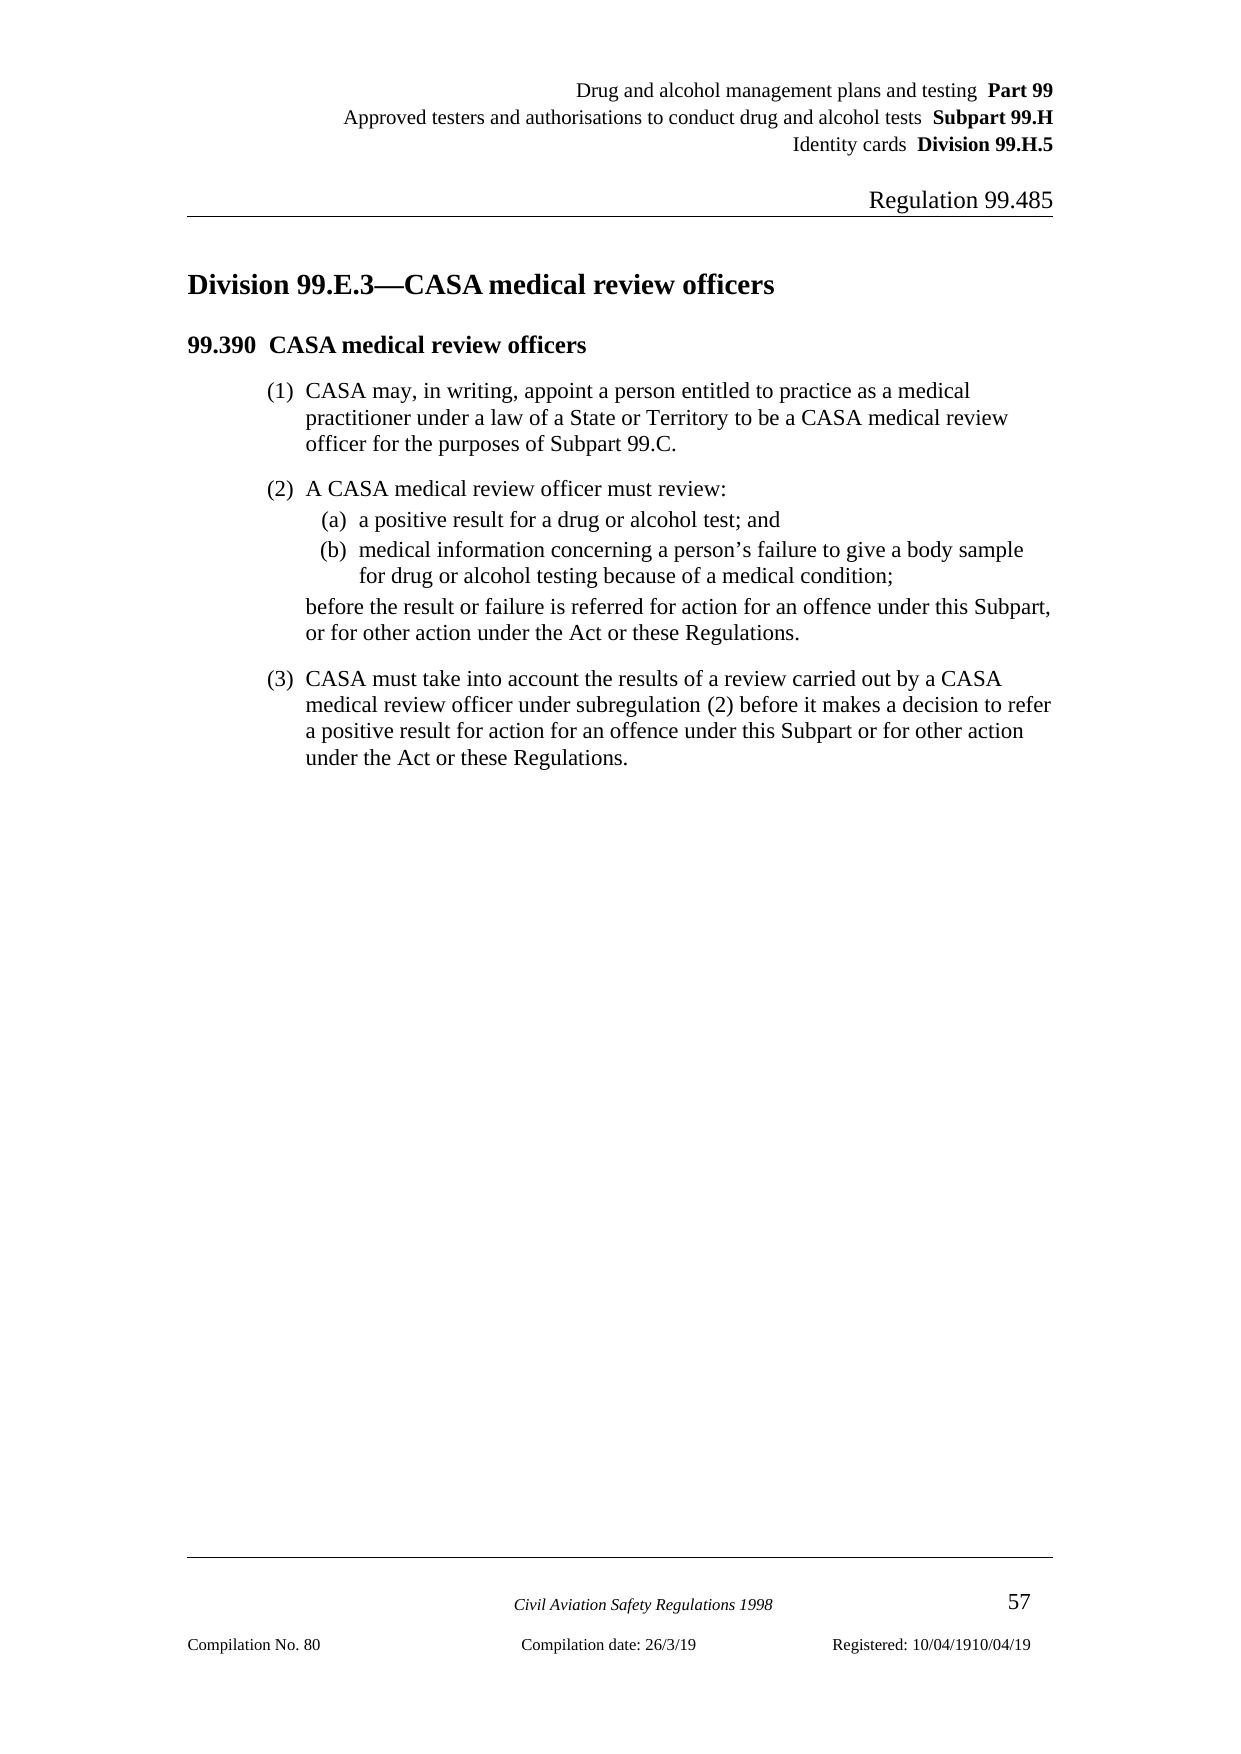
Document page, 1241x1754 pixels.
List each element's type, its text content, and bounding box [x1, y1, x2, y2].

text Division 99.E.3—CASA medical review officers [187, 267, 1053, 301]
text before the result or failure is referred for action for an offence under this Subpart, or for other action under the Act or these Regulations. [305, 593, 1053, 646]
text (1) CASA may, in writing, appoint a person entitled to practice as a medical practitioner under a law of a State or Territory to be a CASA medical review officer for the purposes of Subpart 99.C. [187, 377, 1053, 456]
text (3) CASA must take into account the results of a review carried out by a CASA medical review officer under subregulation (2) before it makes a decision to refer a positive result for action for an offence under this Subpart or for other action under the Act or these Regulations. [187, 664, 1053, 770]
text (a) a positive result for a drug or alcohol test; and [187, 506, 1053, 532]
text 99.390 CASA medical review officers [187, 330, 1053, 359]
text (2) A CASA medical review officer must review: [187, 475, 1053, 502]
text (b) medical information concerning a person’s failure to give a body sample for drug or alcohol testing because of a medical condition; [187, 536, 1053, 589]
